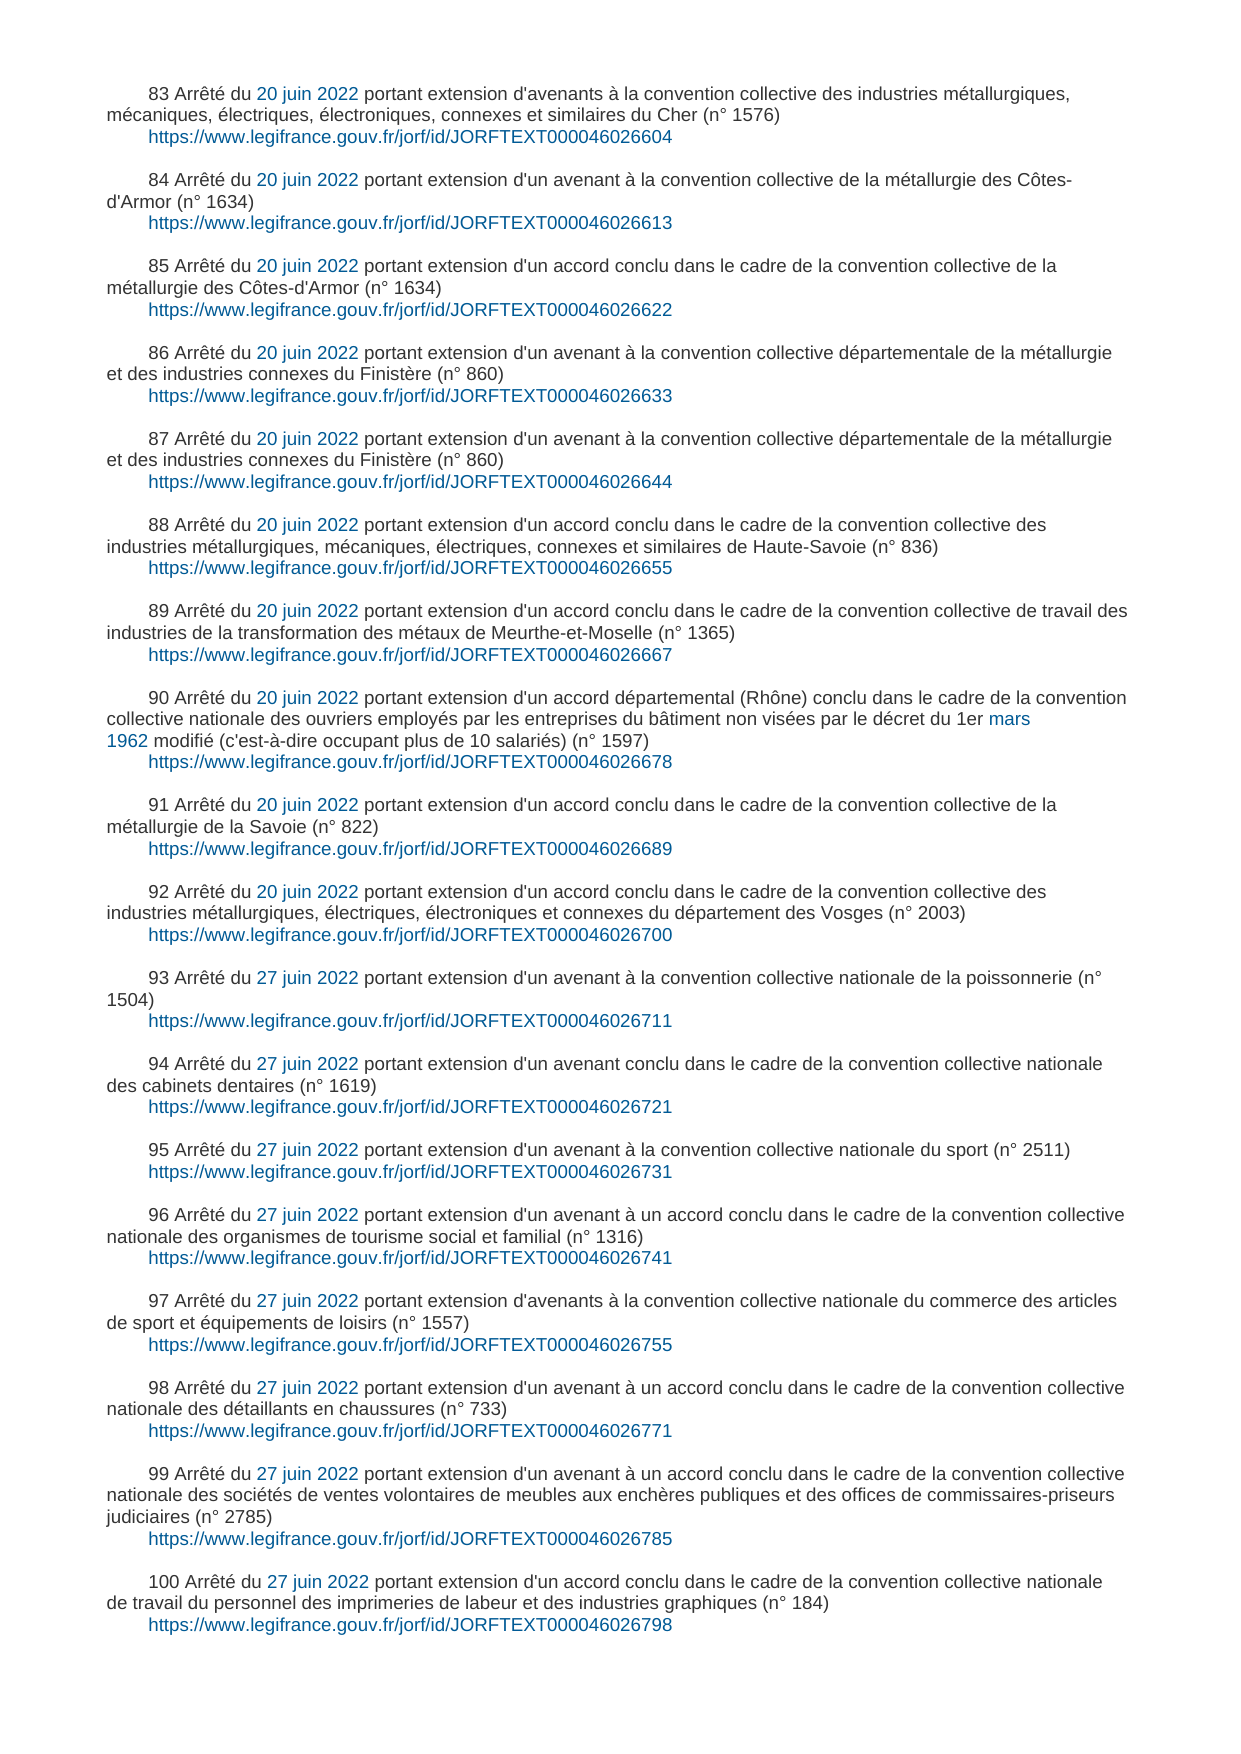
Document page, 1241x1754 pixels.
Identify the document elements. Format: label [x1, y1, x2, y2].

text [106, 83, 1128, 622]
text [106, 622, 1128, 1635]
